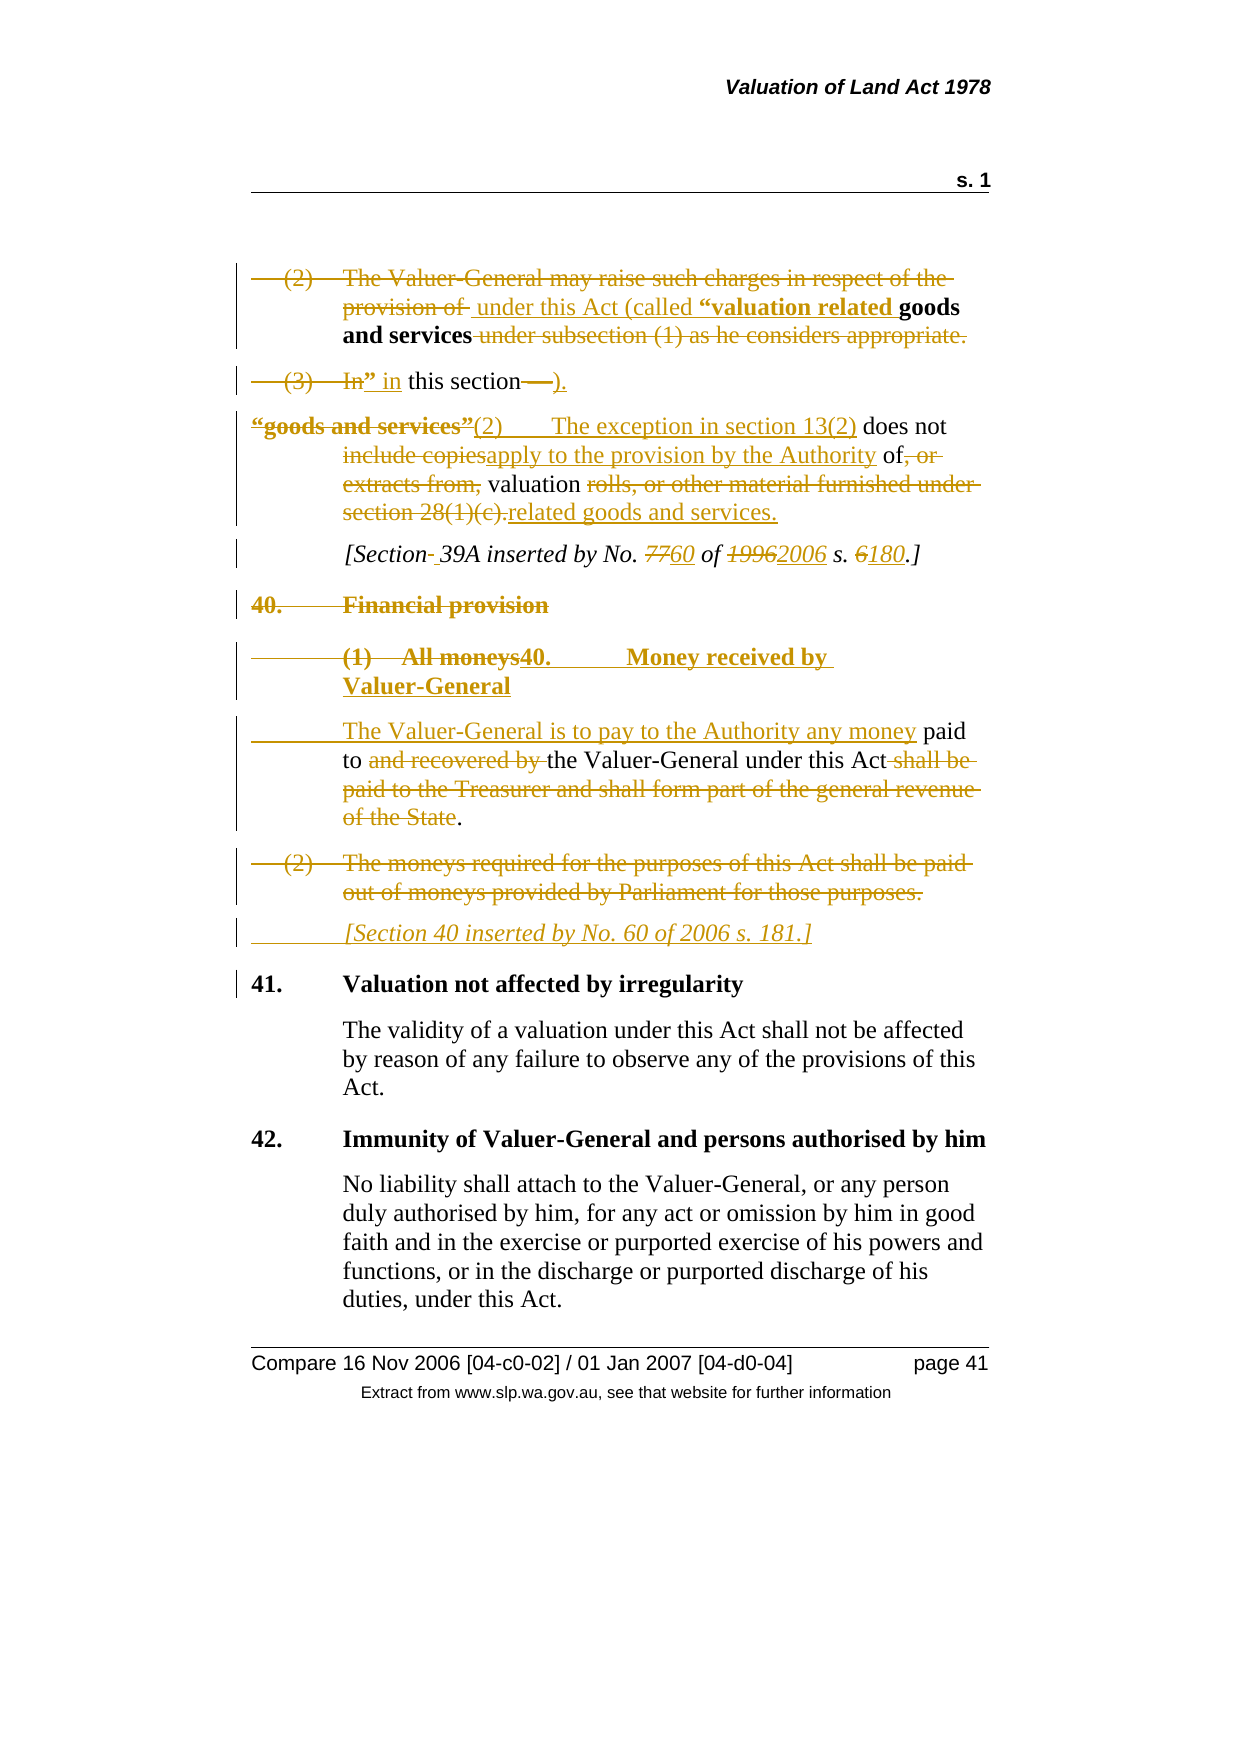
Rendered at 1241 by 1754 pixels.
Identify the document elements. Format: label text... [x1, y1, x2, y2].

text goods and services [251, 263, 989, 349]
text No liability shall attach to the Valuer-General, or any person duly authorised by him, for any act or omission by him in good faith and in the exercise or purported exercise of his powers and functions, or in the discharge or purported discharge of his duties, under this Act. [251, 1169, 989, 1313]
subtitle 41. Valuation not affected by irregularity [251, 969, 989, 998]
text this section [251, 366, 989, 394]
text The validity of a valuation under this Act shall not be affected by reason of any failure to observe any of the provisions of this Act. [251, 1015, 989, 1101]
text paid to the Valuer-General under this Act. [251, 716, 989, 831]
subtitle 42. Immunity of Valuer-General and persons authorised by him [251, 1124, 989, 1153]
text [Section39A inserted by No. of s. .] [251, 539, 989, 567]
text does not of valuation [251, 411, 989, 526]
